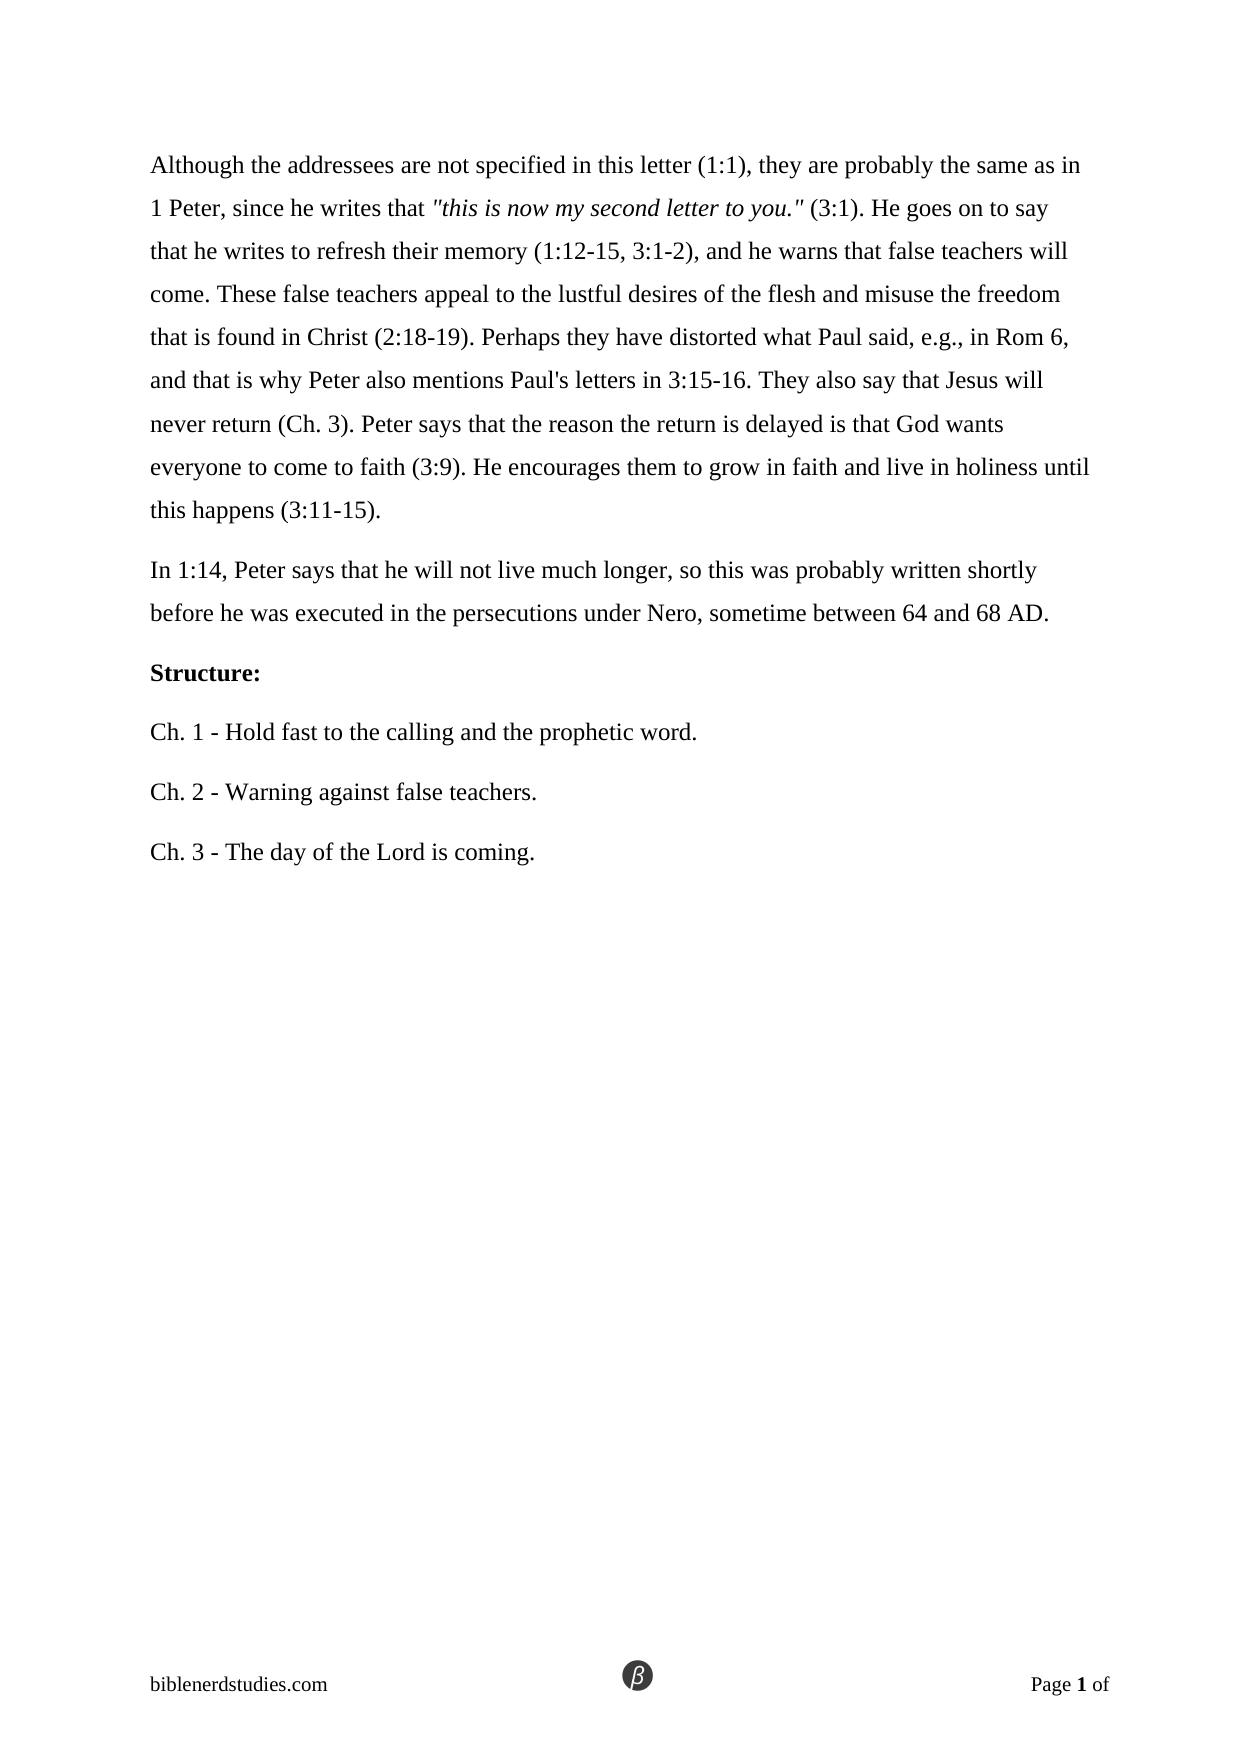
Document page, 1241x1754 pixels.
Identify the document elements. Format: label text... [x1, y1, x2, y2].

text Although the addressees are not specified in this letter (1:1), they are probably the same as in 1 Peter, since he writes that "this is now my second letter to you." (3:1). He goes on to say that he writes to refresh their memory (1:12-15, 3:1-2), and he warns that false teachers will come. These false teachers appeal to the lustful desires of the flesh and misuse the freedom that is found in Christ (2:18-19). Perhaps they have distorted what Paul said, e.g., in Rom 6, and that is why Peter also mentions Paul's letters in 3:15-16. They also say that Jesus will never return (Ch. 3). Peter says that the reason the return is delayed is that God wants everyone to come to faith (3:9). He encourages them to grow in faith and live in holiness until this happens (3:11-15). [150, 150, 1090, 524]
text Structure: [150, 658, 1090, 686]
text Ch. 2 - Warning against false teachers. [150, 777, 1090, 806]
text Ch. 1 - Hold fast to the calling and the prophetic word. [150, 717, 1090, 746]
text In 1:14, Peter says that he will not live much longer, so this was probably written shortly before he was executed in the persecutions under Nero, sometime between 64 and 68 AD. [150, 555, 1090, 627]
text Ch. 3 - The day of the Lord is coming. [150, 837, 1090, 866]
picture [621, 1659, 654, 1692]
